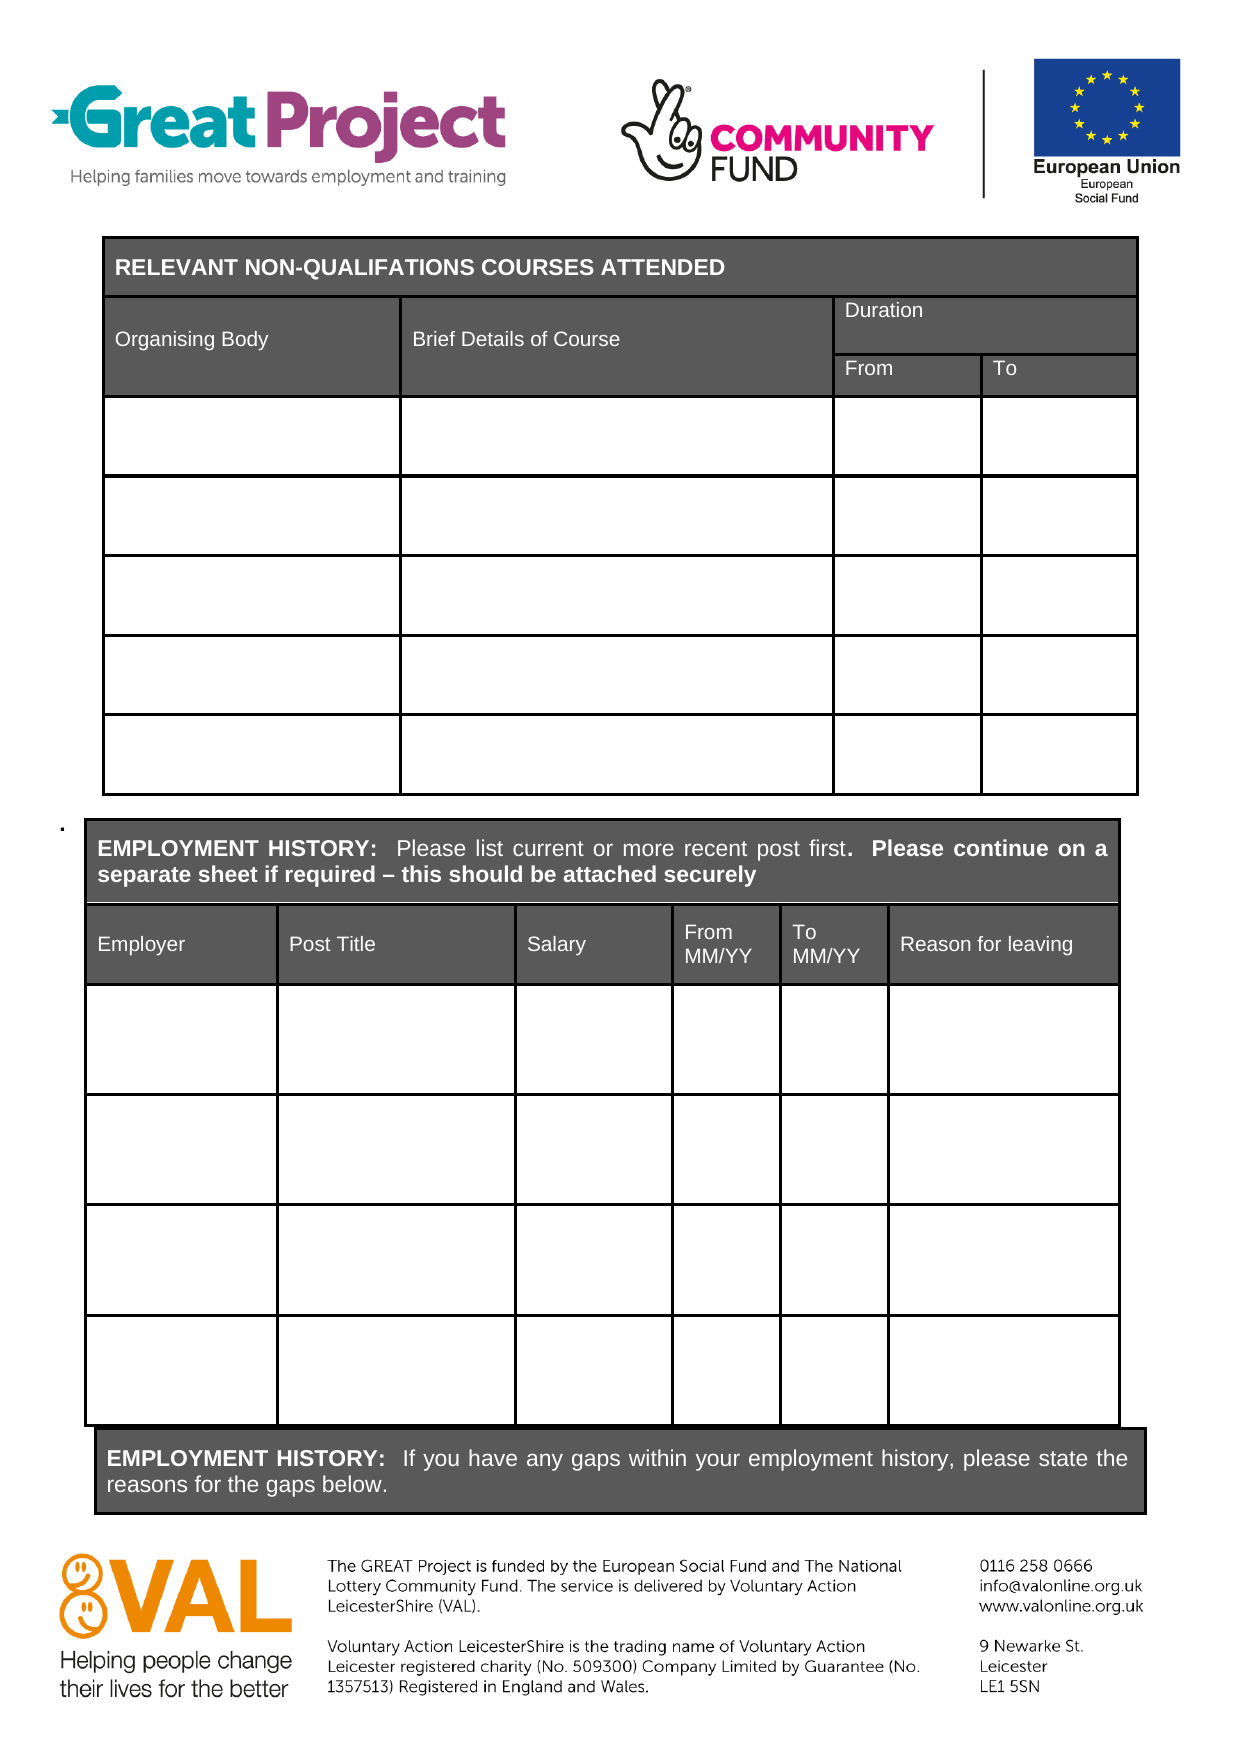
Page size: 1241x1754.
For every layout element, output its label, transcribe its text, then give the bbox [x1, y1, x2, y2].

table_cell [890, 1096, 1118, 1203]
table_cell [782, 986, 887, 1093]
table_cell [105, 637, 399, 713]
table_cell [782, 1206, 887, 1313]
table_cell [105, 716, 399, 793]
table_cell [279, 1317, 514, 1424]
table_cell [983, 557, 1136, 633]
table_header EMPLOYMENT HISTORY: Please list current or more recent post first. Please continue on a separate sheet if required – this should be attached securely [87, 821, 1118, 902]
table_cell [782, 1096, 887, 1203]
table_cell [517, 986, 671, 1093]
table_cell To MM/YY [782, 906, 887, 983]
picture [0, 1491, 1239, 1754]
table_cell [890, 986, 1118, 1093]
table_cell [105, 398, 399, 474]
table_cell [835, 716, 980, 793]
table_cell [983, 398, 1136, 474]
table_cell [674, 1096, 779, 1203]
table_cell [402, 637, 832, 713]
table_cell [279, 1206, 514, 1313]
table_cell [402, 716, 832, 793]
table_cell [87, 986, 276, 1093]
table_cell Duration [835, 298, 1136, 353]
table_cell [890, 1206, 1118, 1313]
table_cell [782, 1317, 887, 1424]
table_cell [835, 478, 980, 554]
table_cell Post Title [279, 906, 514, 983]
table_cell Employer [87, 906, 276, 983]
table_cell [983, 478, 1136, 554]
table_cell [87, 1317, 276, 1424]
table_cell [983, 637, 1136, 713]
table_cell [517, 1206, 671, 1313]
table_cell [105, 478, 399, 554]
table_header RELEVANT NON-QUALIFATIONS COURSES ATTENDED [105, 239, 1136, 295]
table_cell From MM/YY [674, 906, 779, 983]
table_cell [890, 1317, 1118, 1424]
table_cell [674, 1206, 779, 1313]
table_cell From [835, 356, 980, 395]
table_cell Reason for leaving [890, 906, 1118, 983]
table_cell [835, 557, 980, 633]
table_cell [402, 398, 832, 474]
table_cell [87, 1096, 276, 1203]
table_cell [402, 478, 832, 554]
table_cell [674, 1317, 779, 1424]
picture [0, 2, 1241, 261]
table_cell [835, 637, 980, 713]
table_cell [105, 557, 399, 633]
table_cell [279, 1096, 514, 1203]
table_cell [983, 716, 1136, 793]
table_cell Salary [517, 906, 671, 983]
table_cell [517, 1096, 671, 1203]
table_cell [674, 986, 779, 1093]
table_cell [279, 986, 514, 1093]
table_cell [517, 1317, 671, 1424]
table_cell Brief Details of Course [402, 298, 832, 395]
table_header EMPLOYMENT HISTORY: If you have any gaps within your employment history, please state the reasons for the gaps below. [97, 1430, 1144, 1512]
text . [59, 810, 1240, 837]
table_cell [402, 557, 832, 633]
table_cell Organising Body [105, 298, 399, 395]
table_cell [87, 1206, 276, 1313]
table_cell [835, 398, 980, 474]
table_cell To [983, 356, 1136, 395]
